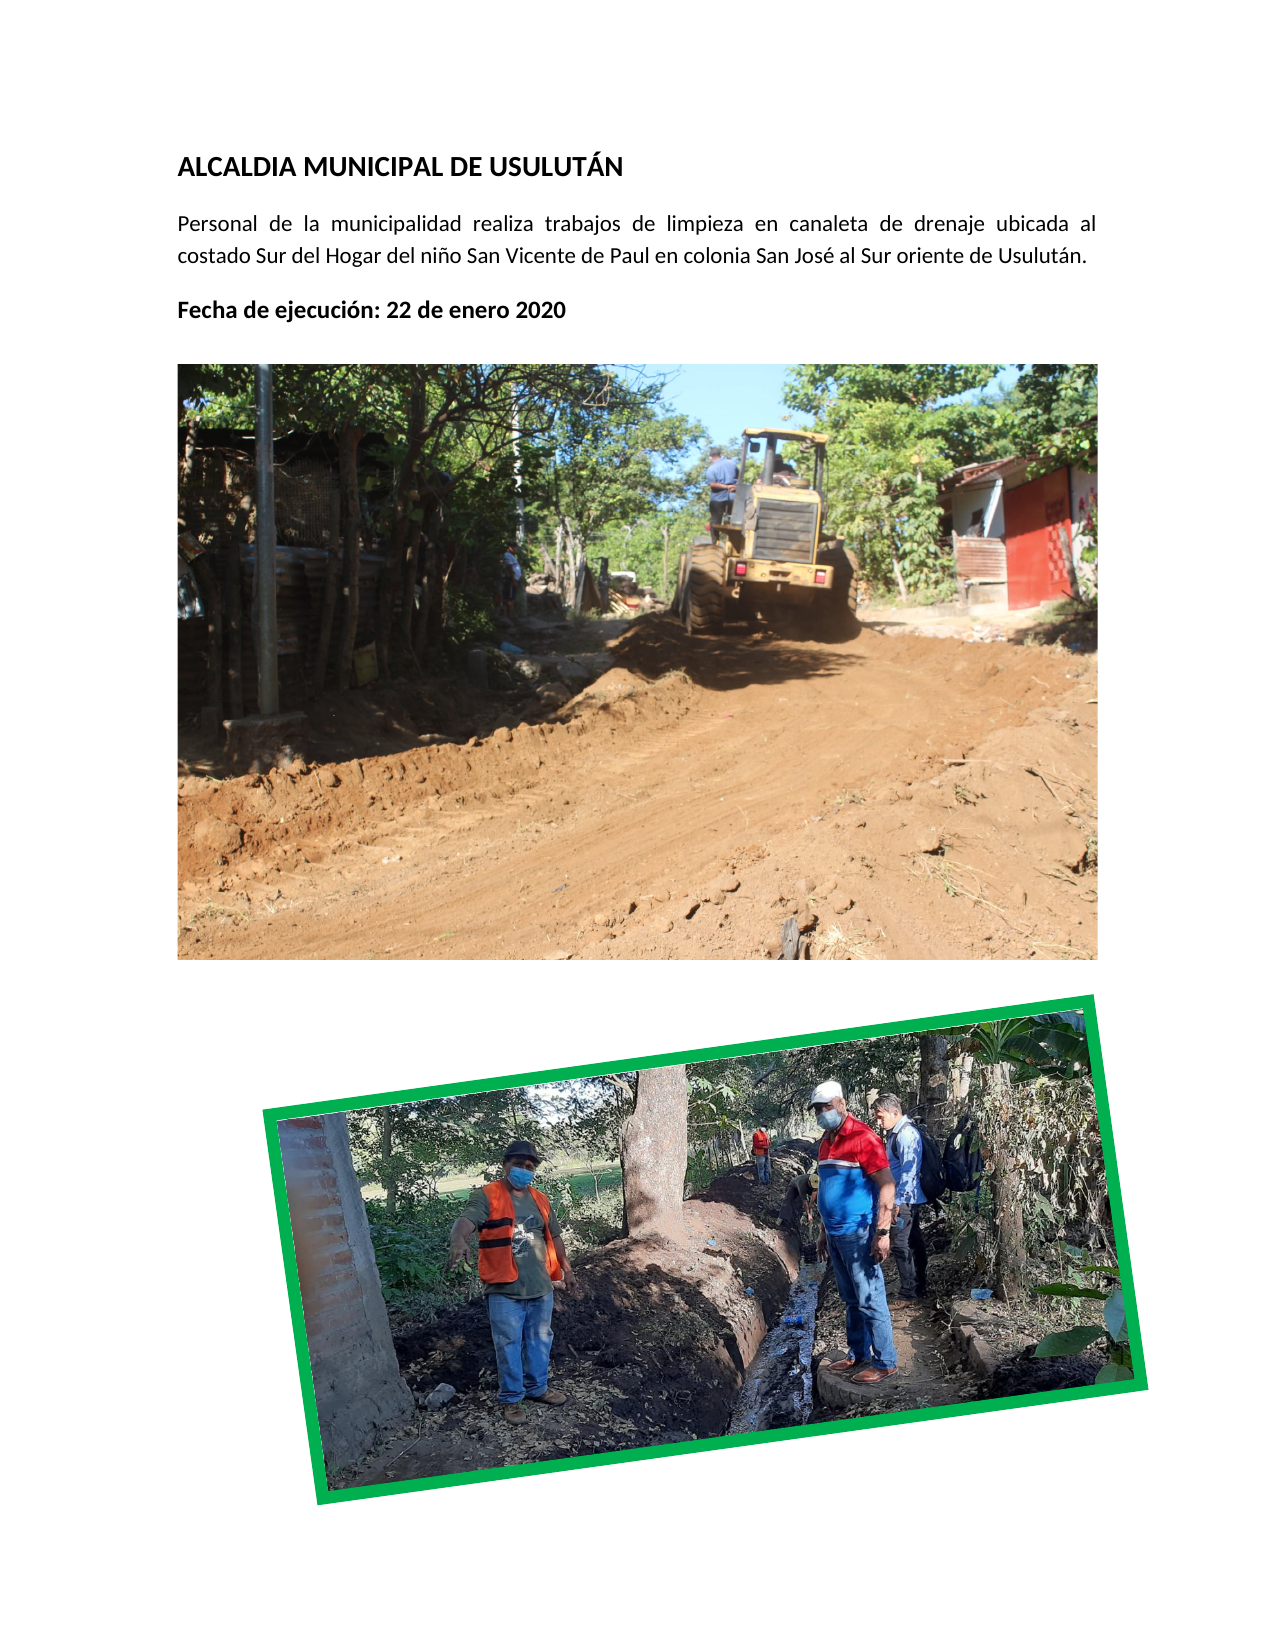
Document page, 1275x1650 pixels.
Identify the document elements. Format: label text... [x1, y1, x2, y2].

picture [177, 364, 1098, 960]
text Personal de la municipalidad realiza trabajos de limpieza en canaleta de drenaje ubicada al costado Sur del Hogar del niño San Vicente de Paul en colonia San José al Sur oriente de Usulután. [177, 209, 1098, 269]
text Fecha de ejecución: 22 de enero 2020 [177, 294, 1098, 325]
text ALCALDIA MUNICIPAL DE USULUTÁN [177, 148, 1098, 183]
picture [278, 1009, 1134, 1490]
